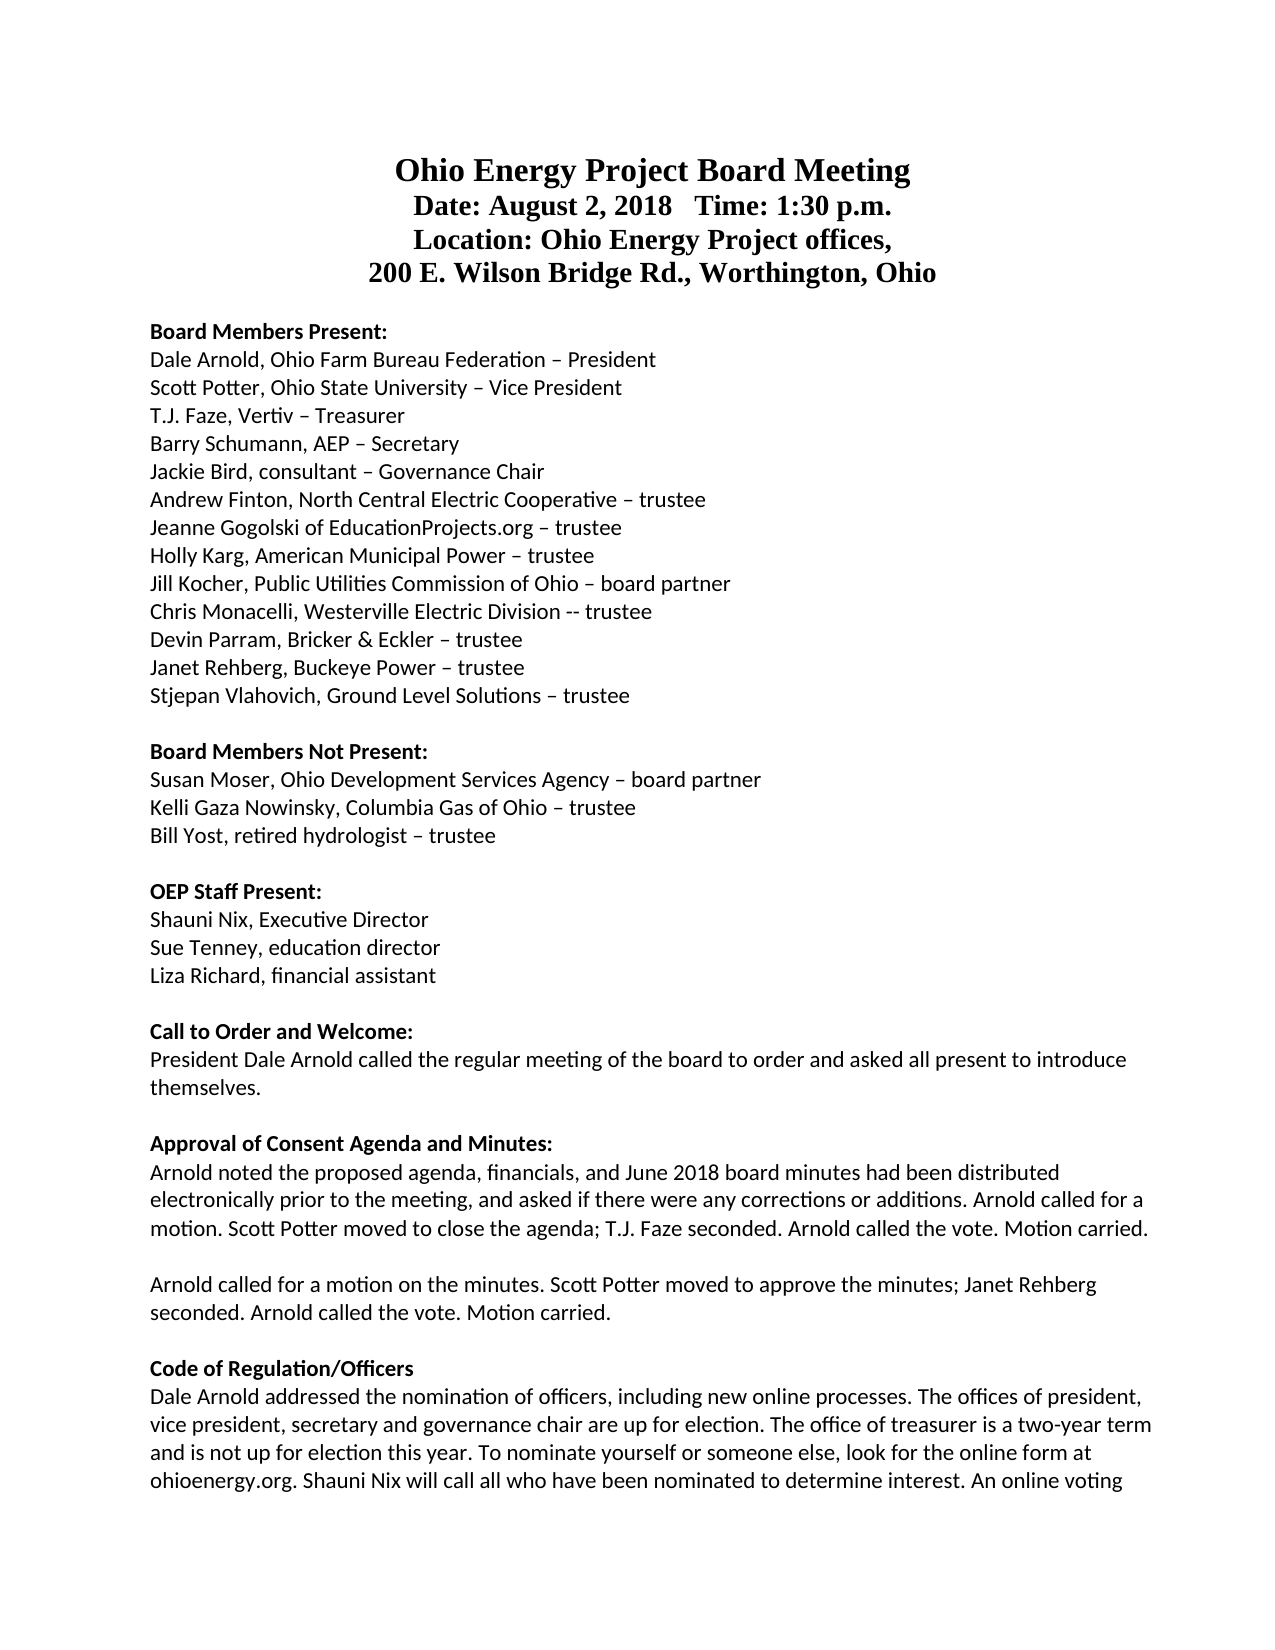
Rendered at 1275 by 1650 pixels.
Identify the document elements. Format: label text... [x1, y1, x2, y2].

text Arnold noted the proposed agenda, financials, and June 2018 board minutes had been distributed electronically prior to the meeting, and asked if there were any corrections or additions. Arnold called for a motion. Scott Potter moved to close the agenda; T.J. Faze seconded. Arnold called the vote. Motion carried. [150, 1158, 1155, 1242]
text Stjepan Vlahovich, Ground Level Solutions – trustee [150, 681, 1155, 709]
text Dale Arnold, Ohio Farm Bureau Federation – President [150, 345, 1155, 373]
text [150, 1382, 1155, 1494]
text Board Members Not Present: [150, 737, 1155, 765]
text Shauni Nix, Executive Director [150, 905, 1155, 933]
text Sue Tenney, education director [150, 933, 1155, 961]
text 200 E. Wilson Bridge Rd., Worthington, Ohio [150, 255, 1155, 289]
text Kelli Gaza Nowinsky, Columbia Gas of Ohio – trustee [150, 793, 1155, 821]
title Date: August 2, 2018 Time: 1:30 p.m. [150, 188, 1155, 222]
text Barry Schumann, AEP – Secretary [150, 429, 1155, 457]
title Ohio Energy Project Board Meeting [150, 150, 1155, 188]
text Call to Order and Welcome: [150, 1017, 1155, 1046]
text Holly Karg, American Municipal Power – trustee [150, 541, 1155, 569]
text Devin Parram, Bricker & Eckler – trustee [150, 625, 1155, 653]
text Bill Yost, retired hydrologist – trustee [150, 821, 1155, 849]
text Susan Moser, Ohio Development Services Agency – board partner [150, 765, 1155, 793]
text Jill Kocher, Public Utilities Commission of Ohio – board partner [150, 569, 1155, 597]
text Jackie Bird, consultant – Governance Chair [150, 457, 1155, 485]
text Janet Rehberg, Buckeye Power – trustee [150, 653, 1155, 681]
text Scott Potter, Ohio State University – Vice President [150, 373, 1155, 401]
text Board Members Present: [150, 317, 1155, 345]
text Andrew Finton, North Central Electric Cooperative – trustee [150, 485, 1155, 513]
text OEP Staff Present: [150, 877, 1155, 905]
text Chris Monacelli, Westerville Electric Division -- trustee [150, 597, 1155, 625]
text Jeanne Gogolski of EducationProjects.org – trustee [150, 513, 1155, 541]
text President Dale Arnold called the regular meeting of the board to order and asked all present to introduce themselves. [150, 1046, 1155, 1102]
text Location: Ohio Energy Project offices, [150, 222, 1155, 255]
text Liza Richard, financial assistant [150, 961, 1155, 989]
text T.J. Faze, Vertiv – Treasurer [150, 401, 1155, 429]
text Code of Regulation/Officers [150, 1354, 1155, 1382]
text Arnold called for a motion on the minutes. Scott Potter moved to approve the minutes; Janet Rehberg seconded. Arnold called the vote. Motion carried. [150, 1270, 1155, 1326]
text Approval of Consent Agenda and Minutes: [150, 1129, 1155, 1158]
